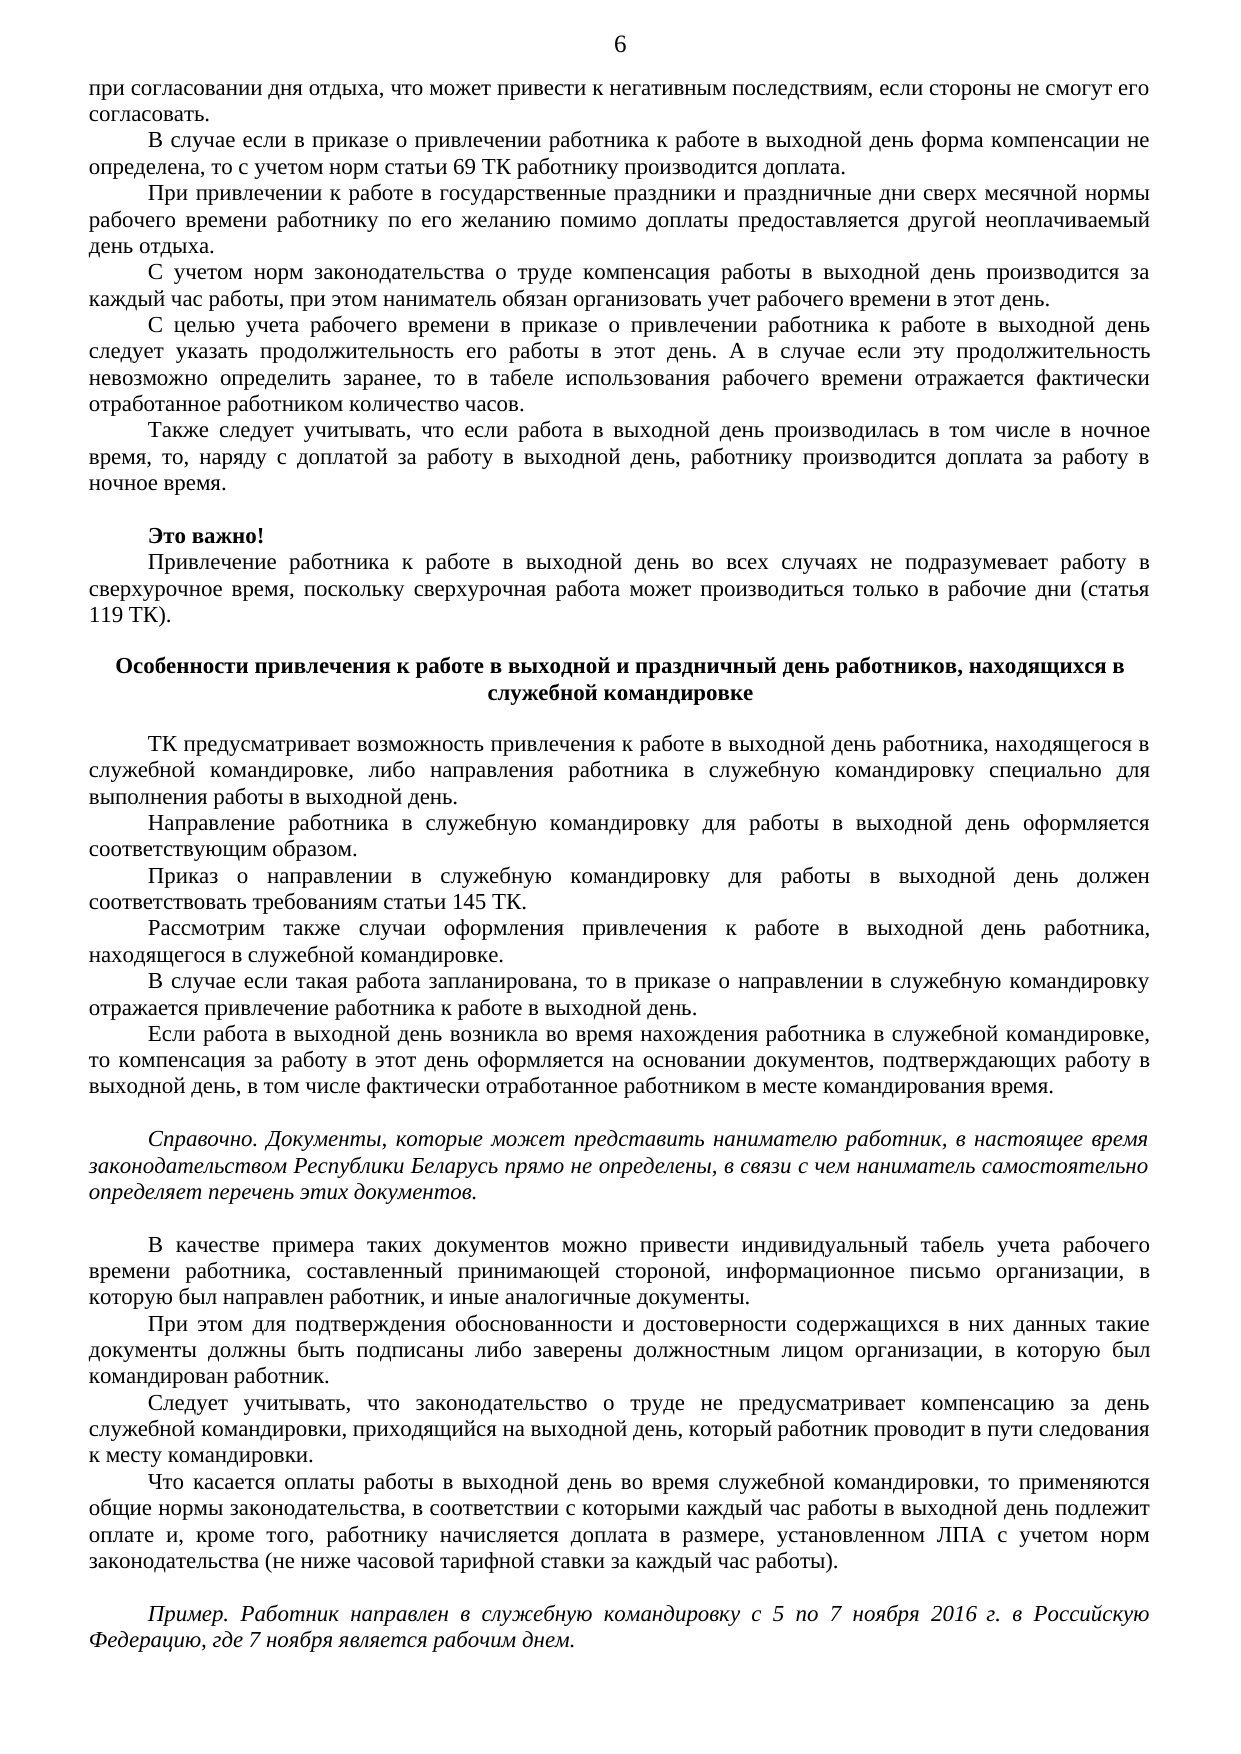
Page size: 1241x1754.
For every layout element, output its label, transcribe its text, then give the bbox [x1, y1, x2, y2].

text При этом для подтверждения обоснованности и достоверности содержащихся в них данных такие документы должны быть подписаны либо заверены должностным лицом организации, в которую был командирован работник. [89, 1310, 1152, 1389]
text Пример. Работник направлен в служебную командировку с 5 по 7 ноября 2016 г. в Российскую Федерацию, где 7 ноября является рабочим днем. [89, 1600, 1152, 1652]
text Это важно! [89, 522, 1152, 548]
text В случае если такая работа запланирована, то в приказе о направлении в служебную командировку отражается привлечение работника к работе в выходной день. [89, 967, 1152, 1020]
text ТК предусматривает возможность привлечения к работе в выходной день работника, находящегося в служебной командировке, либо направления работника в служебную командировку специально для выполнения работы в выходной день. [89, 730, 1152, 809]
text Справочно. Документы, которые может представить нанимателю работник, в настоящее время законодательством Республики Беларусь прямо не определены, в связи с чем наниматель самостоятельно определяет перечень этих документов. [89, 1125, 1152, 1204]
text При привлечении к работе в государственные праздники и праздничные дни сверх месячной нормы рабочего времени работнику по его желанию помимо доплаты предоставляется другой неоплачиваемый день отдыха. [89, 179, 1152, 258]
text Что касается оплаты работы в выходной день во время служебной командировки, то применяются общие нормы законодательства, в соответствии с которыми каждый час работы в выходной день подлежит оплате и, кроме того, работнику начисляется доплата в размере, установленном ЛПА с учетом норм законодательства (не ниже часовой тарифной ставки за каждый час работы). [89, 1468, 1152, 1573]
text С целью учета рабочего времени в приказе о привлечении работника к работе в выходной день следует указать продолжительность его работы в этот день. А в случае если эту продолжительность невозможно определить заранее, то в табеле использования рабочего времени отражается фактически отработанное работником количество часов. [89, 311, 1152, 416]
text Рассмотрим также случаи оформления привлечения к работе в выходной день работника, находящегося в служебной командировке. [89, 914, 1152, 967]
text Также следует учитывать, что если работа в выходной день производилась в том числе в ночное время, то, наряду с доплатой за работу в выходной день, работнику производится доплата за работу в ночное время. [89, 416, 1152, 496]
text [89, 74, 1152, 127]
text Если работа в выходной день возникла во время нахождения работника в служебной командировке, то компенсация за работу в этот день оформляется на основании документов, подтверждающих работу в выходной день, в том числе фактически отработанное работником в месте командирования время. [89, 1020, 1152, 1099]
text С учетом норм законодательства о труде компенсация работы в выходной день производится за каждый час работы, при этом наниматель обязан организовать учет рабочего времени в этот день. [89, 258, 1152, 311]
text В качестве примера таких документов можно привести индивидуальный табель учета рабочего времени работника, составленный принимающей стороной, информационное письмо организации, в которую был направлен работник, и иные аналогичные документы. [89, 1231, 1152, 1310]
text Приказ о направлении в служебную командировку для работы в выходной день должен соответствовать требованиям статьи 145 ТК. [89, 862, 1152, 914]
text В случае если в приказе о привлечении работника к работе в выходной день форма компенсации не определена, то с учетом норм статьи 69 ТК работнику производится доплата. [89, 127, 1152, 179]
text Направление работника в служебную командировку для работы в выходной день оформляется соответствующим образом. [89, 809, 1152, 862]
text Следует учитывать, что законодательство о труде не предусматривает компенсацию за день служебной командировки, приходящийся на выходной день, который работник проводит в пути следования к месту командировки. [89, 1389, 1152, 1468]
text Привлечение работника к работе в выходной день во всех случаях не подразумевает работу в сверхурочное время, поскольку сверхурочная работа может производиться только в рабочие дни (статья 119 ТК). [89, 548, 1152, 627]
text Особенности привлечения к работе в выходной и праздничный день работников, находящихся в служебной командировке [89, 652, 1152, 705]
